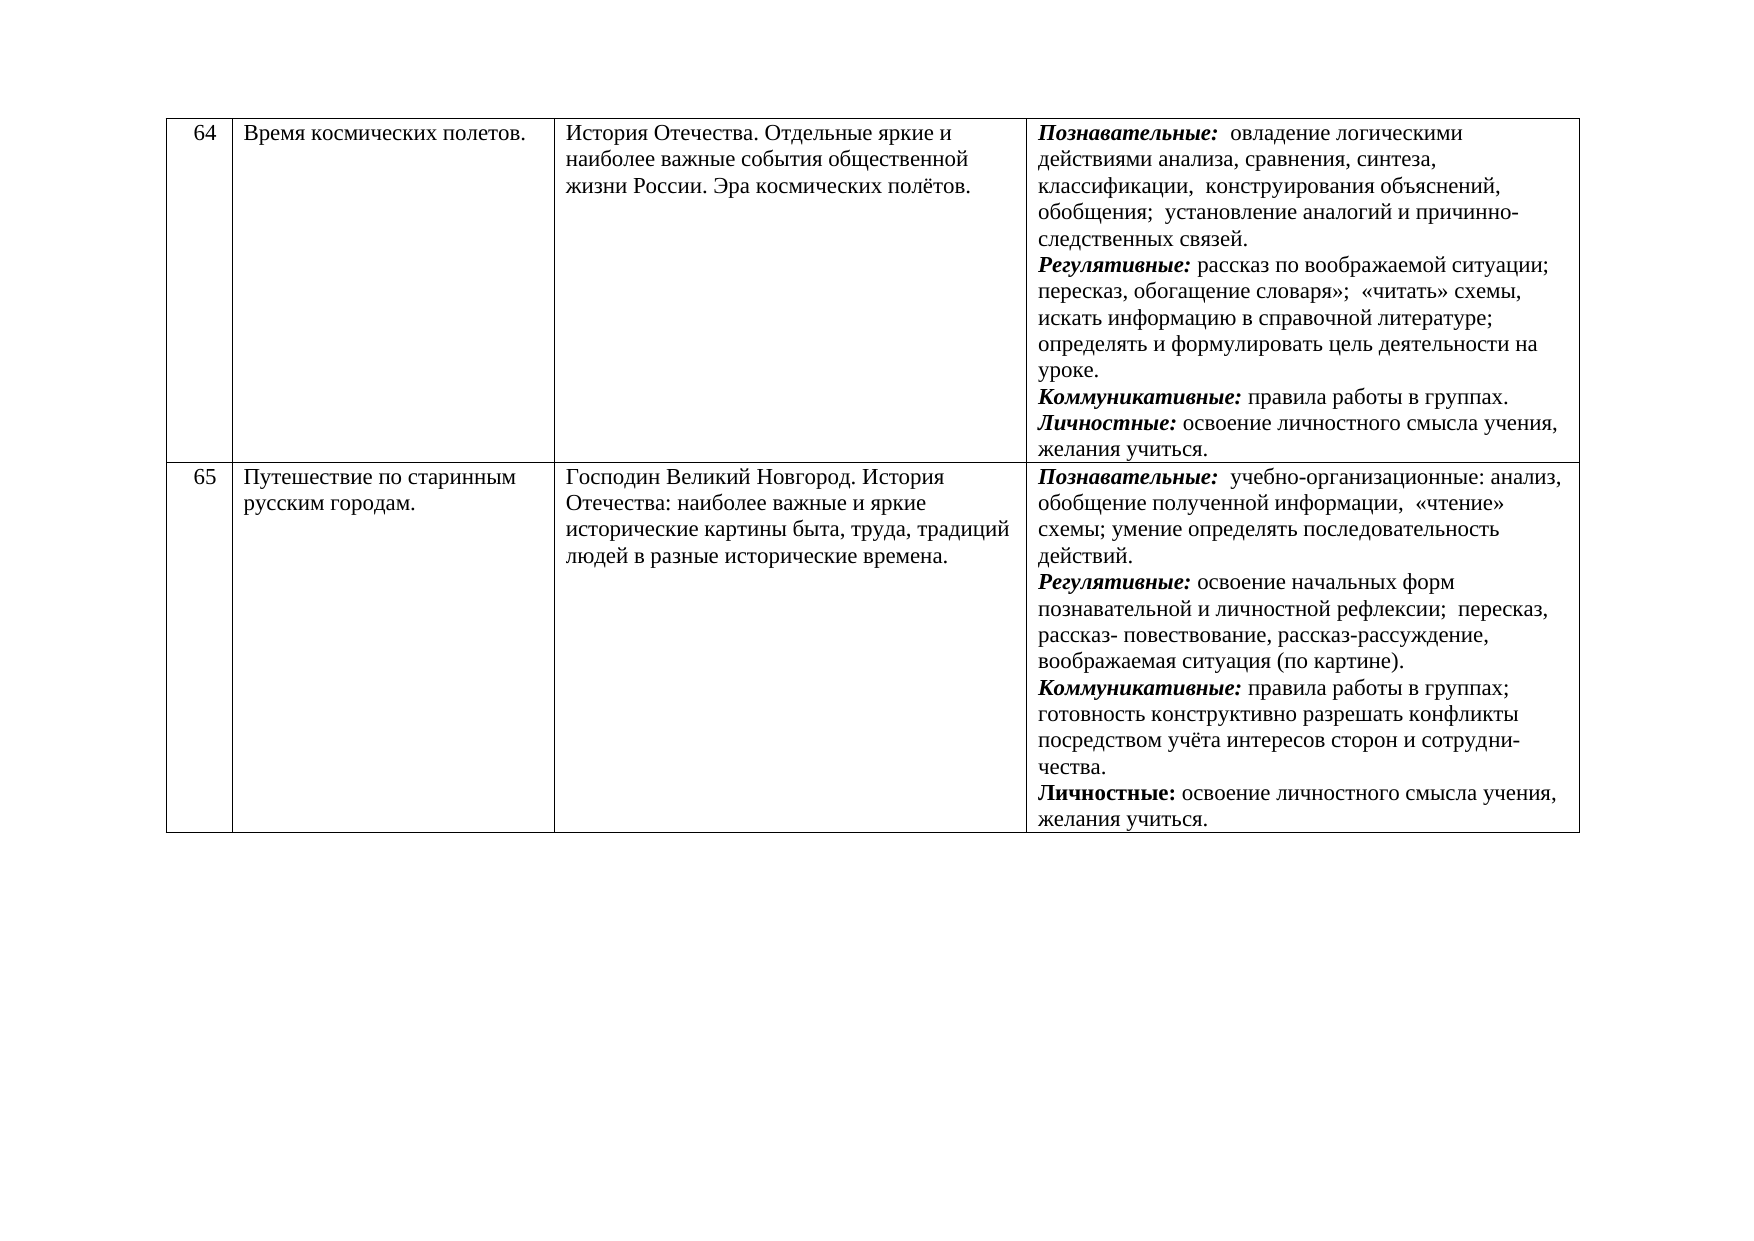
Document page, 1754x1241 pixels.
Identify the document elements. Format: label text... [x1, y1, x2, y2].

table_cell Господин Великий Новгород. История Отечества: наиболее важные и яркие исторические картины быта, труда, традиций людей в разные исторические времена. [555, 463, 1026, 832]
table_cell 64 [167, 119, 232, 462]
table_cell Познавательные: учебно-организационные: анализ, обобщение полученной информации, «чтение» схемы; умение определять последовательность действий. Регулятивные: освоение начальных форм познавательной и личностной рефлексии; пересказ, рассказ- повествование, рассказ-рассуждение, воображаемая ситуация (по картине). Коммуникативные: правила работы в группах; готовность конструктивно разрешать конфликты посредством учёта интересов сторон и сотрудничества. Личностные: освоение личностного смысла учения, желания учиться. [1027, 463, 1579, 832]
table_cell История Отечества. Отдельные яркие и наиболее важные события общественной жизни России. Эра космических полётов. [555, 119, 1026, 462]
table_cell Путешествие по старинным русским городам. [233, 463, 554, 832]
table_cell Время космических полетов. [233, 119, 554, 462]
table_cell 65 [167, 463, 232, 832]
table_cell Познавательные: овладение логическими действиями анализа, сравнения, синтеза, классификации, конструирования объяснений, обобщения; установление аналогий и причинно-следственных связей. Регулятивные: рассказ по воображаемой ситуации; пересказ, обогащение словаря»; «читать» схемы, искать информацию в справочной литературе; определять и формулировать цель деятельности на уроке. Коммуникативные: правила работы в группах. Личностные: освоение личностного смысла учения, желания учиться. [1027, 119, 1579, 462]
